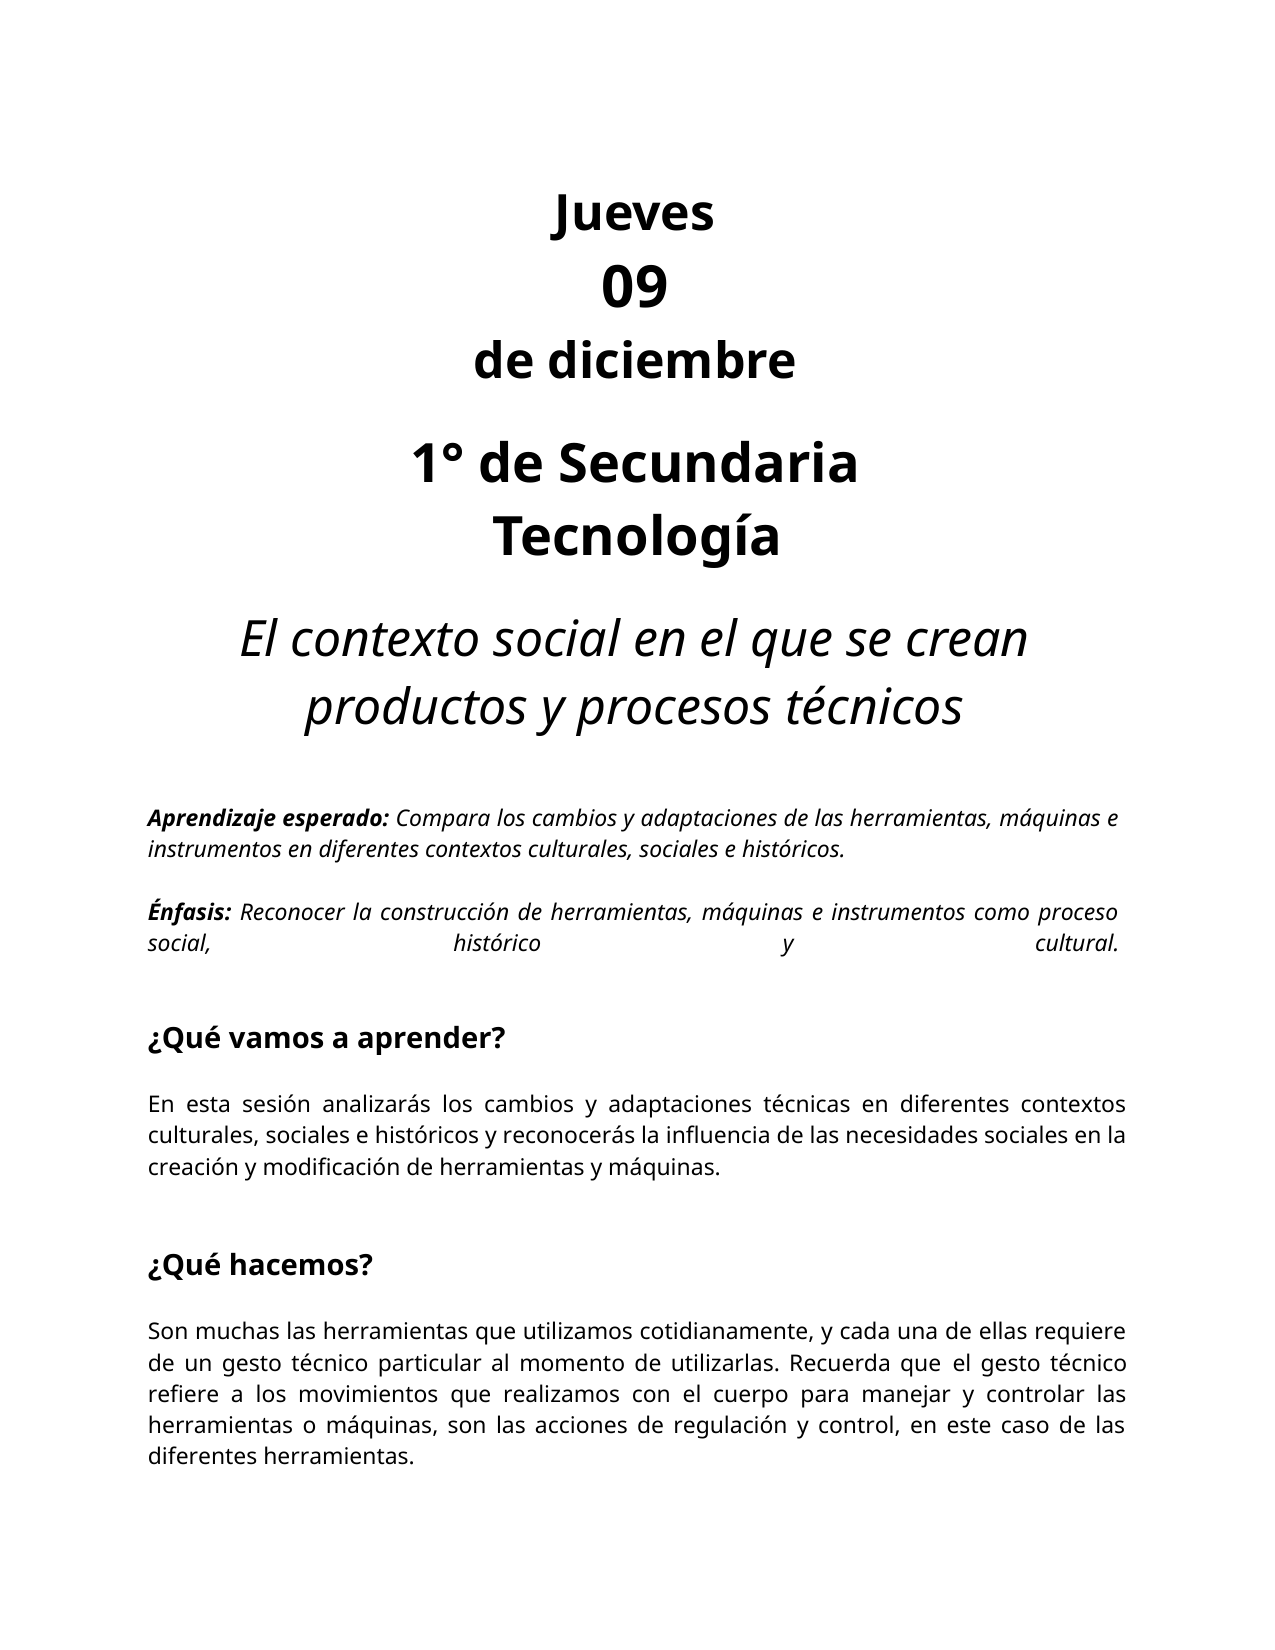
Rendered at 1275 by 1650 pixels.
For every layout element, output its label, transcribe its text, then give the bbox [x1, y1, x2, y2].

text En esta sesión analizarás los cambios y adaptaciones técnicas en diferentes contextos culturales, sociales e históricos y reconocerás la influencia de las necesidades sociales en la creación y modificación de herramientas y máquinas. [148, 1088, 1127, 1182]
text Son muchas las herramientas que utilizamos cotidianamente, y cada una de ellas requiere de un gesto técnico particular al momento de utilizarlas. Recuerda que el gesto técnico refiere a los movimientos que realizamos con el cuerpo para manejar y controlar las herramientas o máquinas, son las acciones de regulación y control, en este caso de las diferentes herramientas. [148, 1315, 1127, 1472]
text ¿Qué hacemos? [148, 1244, 1127, 1284]
text 09 [148, 245, 1122, 325]
text Énfasis: Reconocer la construcción de herramientas, máquinas e instrumentos como proceso social, histórico y cultural. [148, 895, 1122, 986]
text Jueves [148, 177, 1122, 245]
text Tecnología [148, 498, 1127, 572]
text Aprendizaje esperado: Compara los cambios y adaptaciones de las herramientas, máquinas e instrumentos en diferentes contextos culturales, sociales e históricos. [148, 802, 1122, 864]
text de diciembre [148, 325, 1122, 393]
text El contexto social en el que se crean productos y procesos técnicos [148, 603, 1127, 739]
text ¿Qué vamos a aprender? [148, 1017, 1127, 1057]
text 1° de Secundaria [148, 424, 1122, 498]
